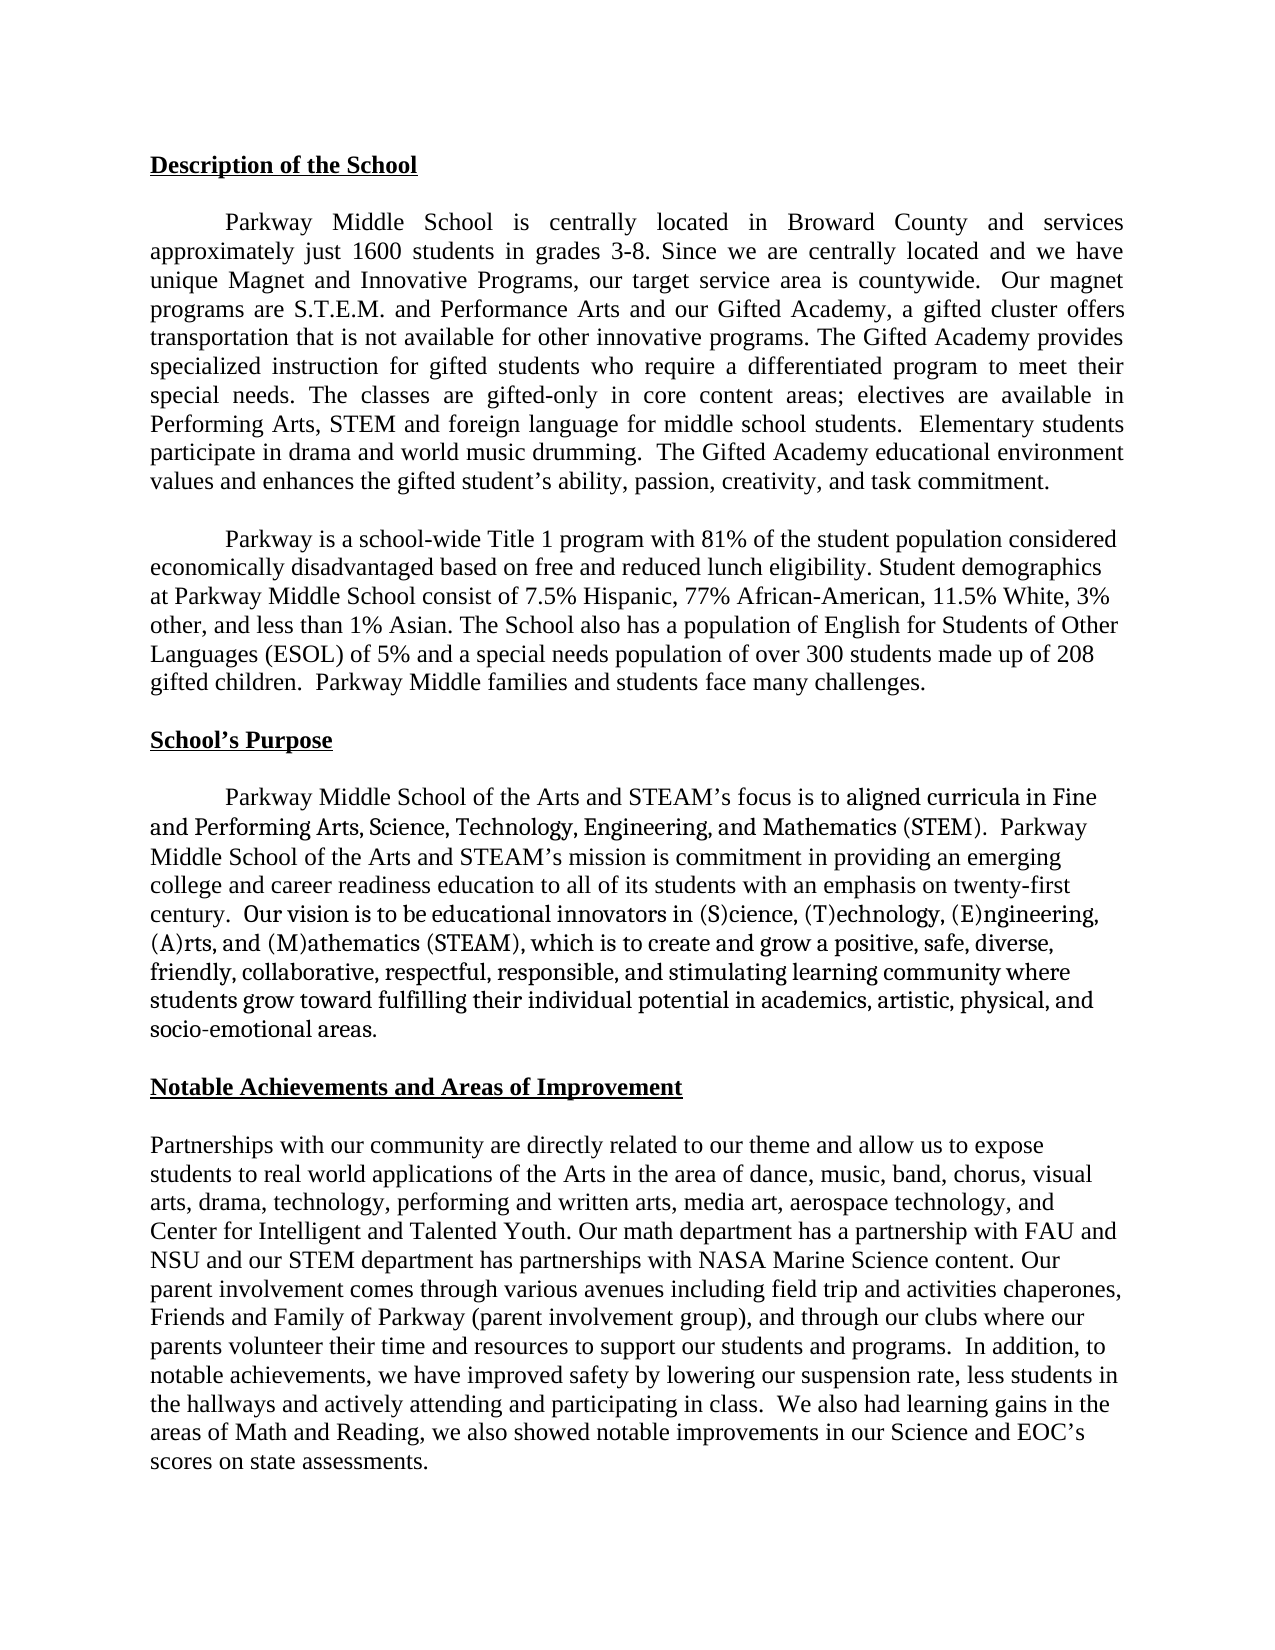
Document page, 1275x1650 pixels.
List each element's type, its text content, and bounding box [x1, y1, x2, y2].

text School’s Purpose [150, 725, 1125, 754]
text Parkway is a school-wide Title 1 program with 81% of the student population considered economically disadvantaged based on free and reduced lunch eligibility. Student demographics at Parkway Middle School consist of 7.5% Hispanic, 77% African-American, 11.5% White, 3% other, and less than 1% Asian. The School also has a population of English for Students of Other Languages (ESOL) of 5% and a special needs population of over 300 students made up of 208 gifted children. Parkway Middle families and students face many challenges. [150, 524, 1125, 696]
text Description of the School [150, 150, 1125, 179]
text Parkway Middle School of the Arts and STEAM’s focus is to aligned curricula in Fine and Performing Arts, Science, Technology, Engineering, and Mathematics (STEM). Parkway Middle School of the Arts and STEAM’s mission is commitment in providing an emerging college and career readiness education to all of its students with an emphasis on twenty-first century. Our vision is to be educational innovators in (S)cience, (T)echnology, (E)ngineering, (A)rts, and (M)athematics (STEAM), which is to create and grow a positive, safe, diverse, friendly, collaborative, respectful, responsible, and stimulating learning community where students grow toward fulfilling their individual potential in academics, artistic, physical, and socio-emotional areas. [150, 782, 1125, 1044]
text Notable Achievements and Areas of Improvement [150, 1072, 1125, 1101]
text Partnerships with our community are directly related to our theme and allow us to expose students to real world applications of the Arts in the area of dance, music, band, chorus, visual arts, drama, technology, performing and written arts, media art, aerospace technology, and Center for Intelligent and Talented Youth. Our math department has a partnership with FAU and NSU and our STEM department has partnerships with NASA Marine Science content. Our parent involvement comes through various avenues including field trip and activities chaperones, Friends and Family of Parkway (parent involvement group), and through our clubs where our parents volunteer their time and resources to support our students and programs. In addition, to notable achievements, we have improved safety by lowering our suspension rate, less students in the hallways and actively attending and participating in class. We also had learning gains in the areas of Math and Reading, we also showed notable improvements in our Science and EOC’s scores on state assessments. [150, 1130, 1125, 1475]
text Parkway Middle School is centrally located in Broward County and services approximately just 1600 students in grades 3-8. Since we are centrally located and we have unique Magnet and Innovative Programs, our target service area is countywide. Our magnet programs are S.T.E.M. and Performance Arts and our Gifted Academy, a gifted cluster offers transportation that is not available for other innovative programs. The Gifted Academy provides specialized instruction for gifted students who require a differentiated program to meet their special needs. The classes are gifted-only in core content areas; electives are available in Performing Arts, STEM and foreign language for middle school students. Elementary students participate in drama and world music drumming. The Gifted Academy educational environment values and enhances the gifted student’s ability, passion, creativity, and task commitment. [150, 207, 1125, 495]
